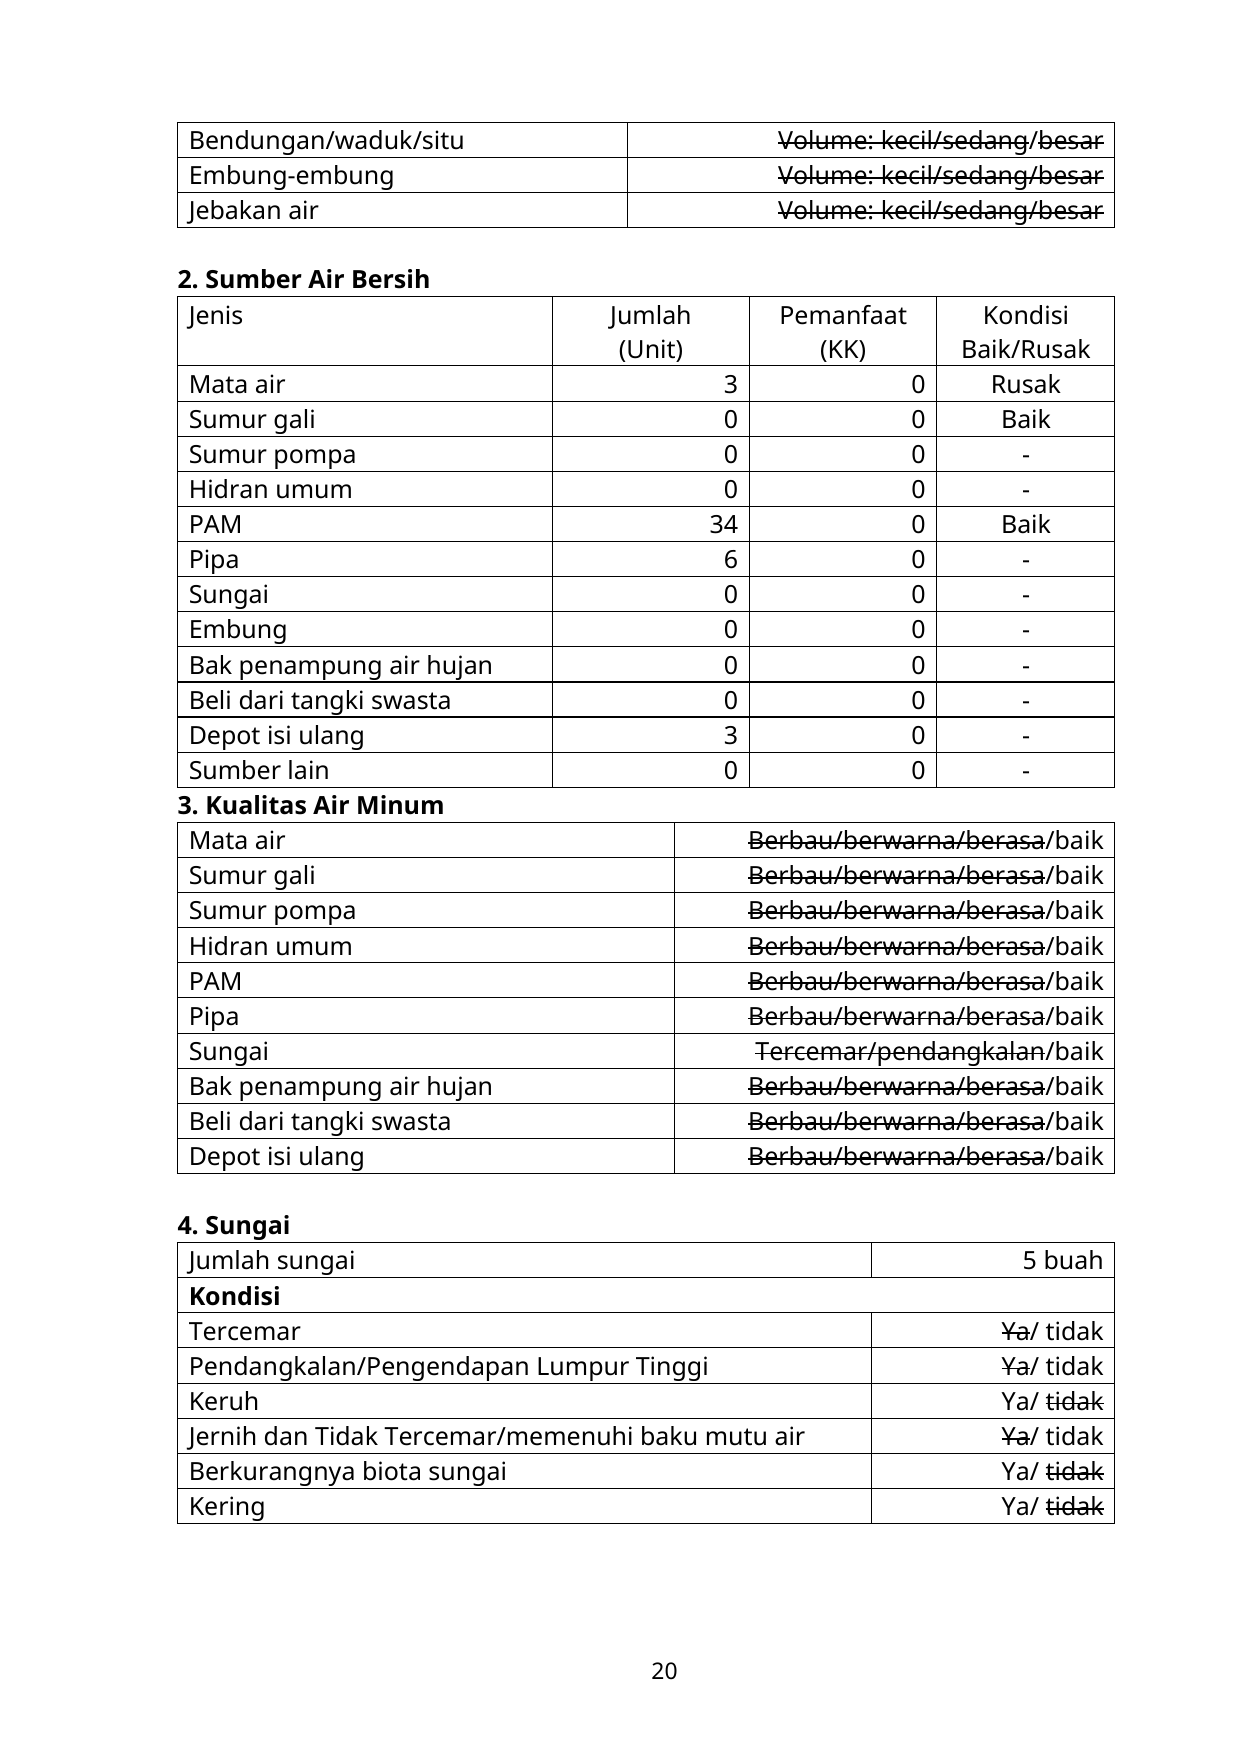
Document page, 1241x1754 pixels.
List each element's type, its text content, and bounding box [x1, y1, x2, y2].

table_cell - [937, 577, 1114, 611]
table_cell - [937, 437, 1114, 471]
table_cell Sungai [178, 577, 552, 611]
table_cell Bak penampung air hujan [178, 1069, 674, 1103]
table_cell Volume: kecil/sedang/besar [628, 123, 1114, 157]
table_cell Berbau/berwarna/berasa/baik [675, 1104, 1114, 1138]
table_cell 0 [750, 683, 936, 716]
table_cell 0 [750, 507, 936, 541]
table_cell Hidran umum [178, 928, 674, 962]
table_cell Berkurangnya biota sungai [178, 1454, 871, 1488]
table_cell Baik [937, 402, 1114, 436]
table_cell 6 [553, 542, 749, 576]
table_cell Sumur pompa [178, 437, 552, 471]
table_cell Embung-embung [178, 158, 627, 192]
table_header Berbau/berwarna/berasa/baik [675, 823, 1114, 857]
table_cell Embung [178, 612, 552, 646]
table_cell Jernih dan Tidak Tercemar/memenuhi baku mutu air [178, 1419, 871, 1453]
table_cell Ya/ tidak [872, 1489, 1114, 1523]
table_cell 0 [750, 437, 936, 471]
table_header Mata air [178, 823, 674, 857]
table_cell Ya/ tidak [872, 1454, 1114, 1488]
table_cell Berbau/berwarna/berasa/baik [675, 928, 1114, 962]
table_cell 0 [553, 472, 749, 506]
table_cell Ya/ tidak [872, 1384, 1114, 1417]
table_cell Ya/ tidak [872, 1419, 1114, 1453]
text 2. Sumber Air Bersih [177, 262, 1152, 296]
table_cell Rusak [937, 366, 1114, 401]
table_cell - [937, 683, 1114, 716]
table_header Jumlah (Unit) [553, 297, 749, 365]
table_cell Keruh [178, 1384, 871, 1417]
table_cell - [937, 718, 1114, 752]
table_cell Kondisi [178, 1278, 1114, 1312]
table_cell 0 [750, 612, 936, 646]
text 3. Kualitas Air Minum [177, 788, 1152, 822]
table_cell 0 [750, 647, 936, 681]
table_cell 0 [553, 683, 749, 716]
table_cell Bak penampung air hujan [178, 647, 552, 681]
table_cell Pipa [178, 542, 552, 576]
table_header Pemanfaat (KK) [750, 297, 936, 365]
table_cell - [937, 612, 1114, 646]
table_cell 0 [750, 366, 936, 401]
table_cell Volume: kecil/sedang/besar [628, 193, 1114, 227]
table_cell Berbau/berwarna/berasa/baik [675, 1069, 1114, 1103]
table_cell 3 [553, 718, 749, 752]
table_cell 3 [553, 366, 749, 401]
table_cell - [937, 472, 1114, 506]
table_cell Tercemar [178, 1313, 871, 1347]
table_cell 0 [553, 753, 749, 787]
table_cell Baik [937, 507, 1114, 541]
table_cell - [937, 753, 1114, 787]
table_cell 0 [750, 542, 936, 576]
table_header Kondisi Baik/Rusak [937, 297, 1114, 365]
table_cell - [937, 542, 1114, 576]
table_cell Jebakan air [178, 193, 627, 227]
table_cell Berbau/berwarna/berasa/baik [675, 893, 1114, 927]
table_cell Sumur gali [178, 402, 552, 436]
table_cell Ya/ tidak [872, 1313, 1114, 1347]
table_cell Sumber lain [178, 753, 552, 787]
table_cell Sumur pompa [178, 893, 674, 927]
table_cell 0 [553, 402, 749, 436]
table_header Jumlah sungai [178, 1243, 871, 1277]
table_cell PAM [178, 507, 552, 541]
table_cell Beli dari tangki swasta [178, 683, 552, 716]
table_cell Hidran umum [178, 472, 552, 506]
table_cell 0 [553, 437, 749, 471]
table_cell Berbau/berwarna/berasa/baik [675, 963, 1114, 997]
table_cell Mata air [178, 366, 552, 401]
table_cell Bendungan/waduk/situ [178, 123, 627, 157]
table_cell 0 [750, 753, 936, 787]
table_cell - [937, 647, 1114, 681]
table_cell 0 [750, 402, 936, 436]
table_cell Pendangkalan/Pengendapan Lumpur Tinggi [178, 1348, 871, 1382]
table_cell 0 [750, 718, 936, 752]
table_cell Sumur gali [178, 858, 674, 892]
table_cell Volume: kecil/sedang/besar [628, 158, 1114, 192]
table_header 5 buah [872, 1243, 1114, 1277]
table_cell Pipa [178, 998, 674, 1032]
table_cell Sungai [178, 1034, 674, 1067]
table_cell Kering [178, 1489, 871, 1523]
table_cell Ya/ tidak [872, 1348, 1114, 1382]
table_cell 0 [750, 577, 936, 611]
text 4. Sungai [177, 1208, 1152, 1242]
table_header Jenis [178, 297, 552, 365]
table_cell 0 [553, 577, 749, 611]
table_cell Depot isi ulang [178, 718, 552, 752]
table_cell 0 [553, 647, 749, 681]
table_cell Depot isi ulang [178, 1139, 674, 1173]
table_cell Berbau/berwarna/berasa/baik [675, 858, 1114, 892]
table_cell 0 [553, 612, 749, 646]
table_cell Berbau/berwarna/berasa/baik [675, 998, 1114, 1032]
table_cell 0 [750, 472, 936, 506]
table_cell Berbau/berwarna/berasa/baik [675, 1139, 1114, 1173]
table_cell PAM [178, 963, 674, 997]
table_cell Tercemar/pendangkalan/baik [675, 1034, 1114, 1067]
table_cell 34 [553, 507, 749, 541]
table_cell Beli dari tangki swasta [178, 1104, 674, 1138]
